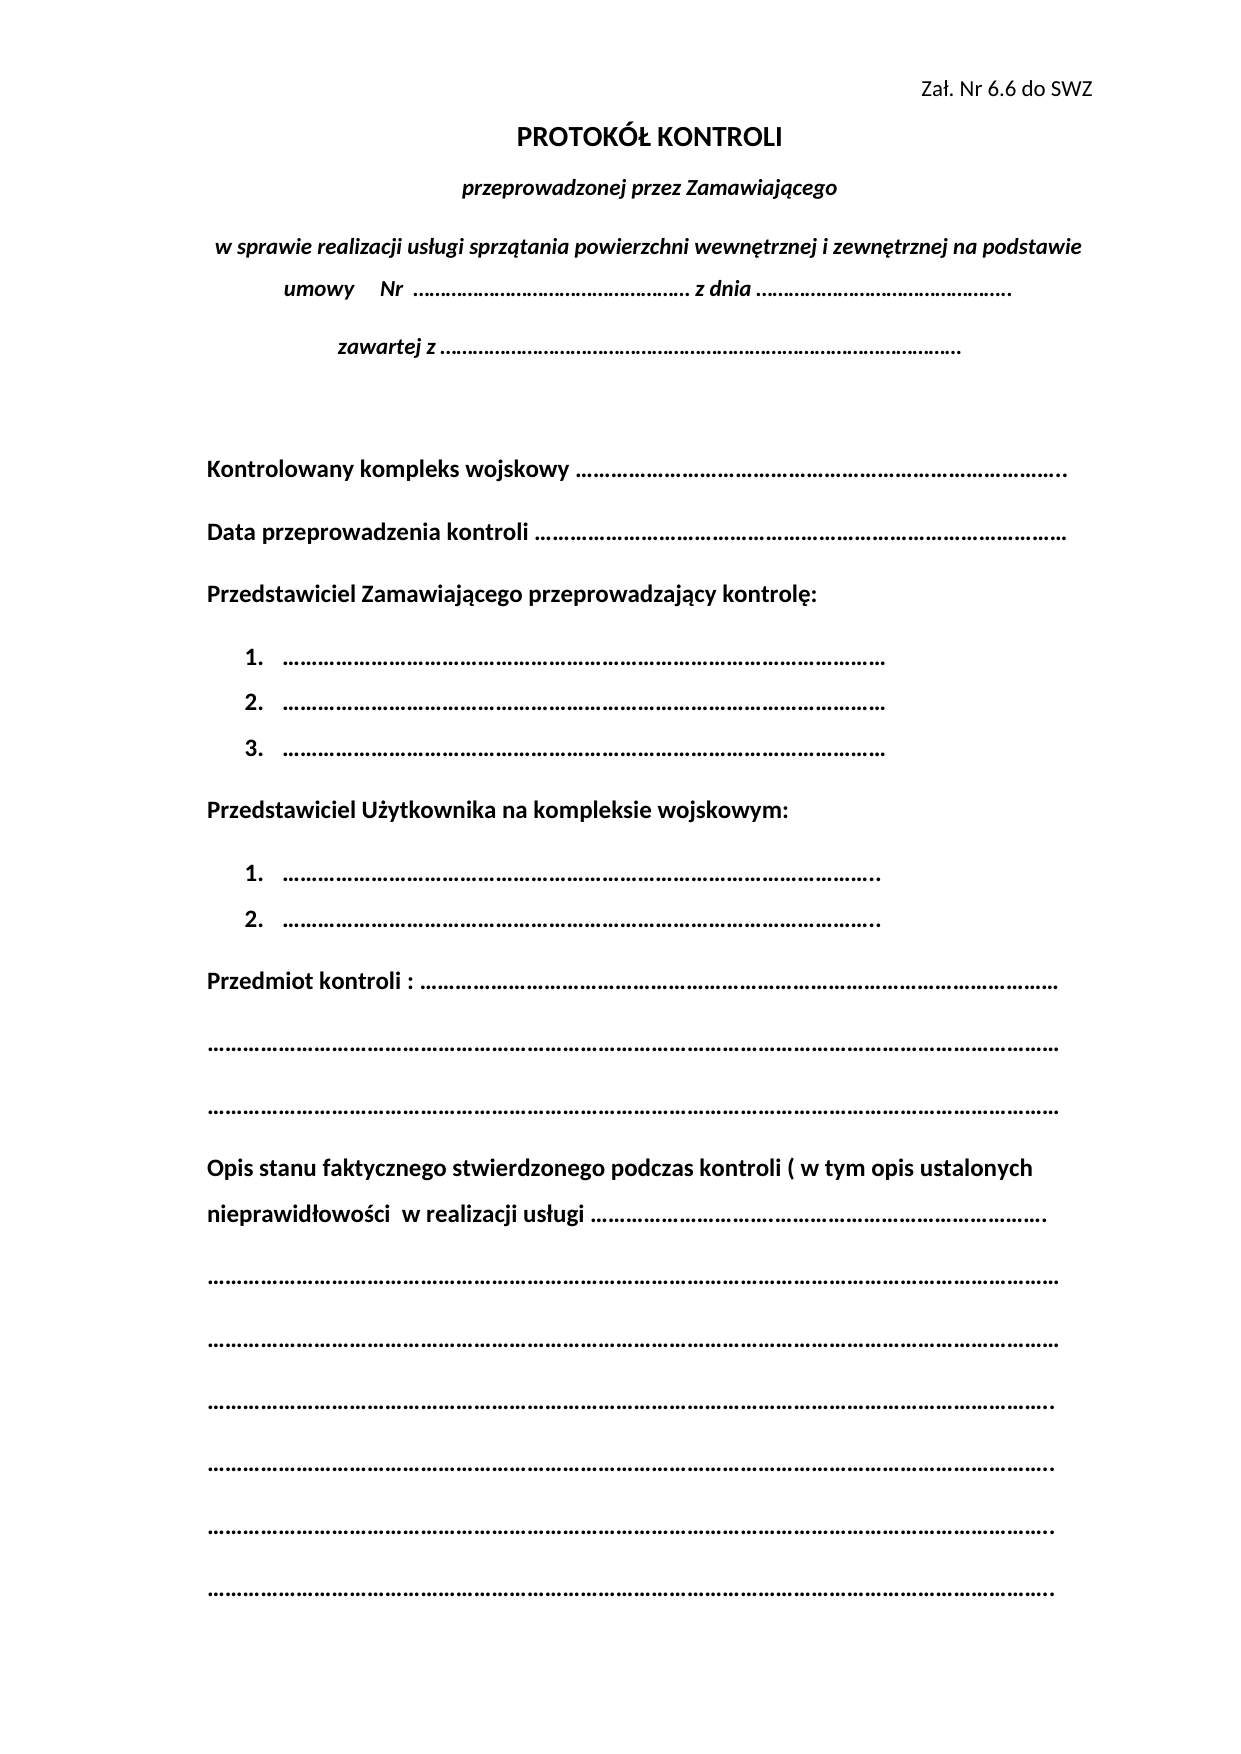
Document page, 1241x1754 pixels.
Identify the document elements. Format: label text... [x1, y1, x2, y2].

text PROTOKÓŁ KONTROLI [207, 118, 1093, 154]
text zawartej z …………………………………………………………………………………… [207, 332, 1093, 361]
text w sprawie realizacji usługi sprzątania powierzchni wewnętrznej i zewnętrznej na podstawie umowy Nr …………………………………………… z dnia ……………………………………….. [207, 232, 1093, 302]
text …………………………………………………………………………………………………………………………….. [207, 1510, 1093, 1541]
text …………………………………………………………………………………………………………………………….. [207, 1385, 1093, 1416]
text Przedstawiciel Zamawiającego przeprowadzający kontrolę: [207, 578, 1093, 609]
text ……………………………………………………………………………………………………………………………… [207, 1260, 1093, 1291]
text przeprowadzonej przez Zamawiającego [207, 173, 1093, 201]
text Kontrolowany kompleks wojskowy ……………………………………………………………………….. [207, 453, 1093, 484]
list ……………………………………………………………………………………….. [244, 903, 1093, 933]
list ……………………………………………………………………………………….. [244, 857, 1093, 887]
text ……………………………………………………………………………………………………………………………… [207, 1027, 1093, 1058]
text ……………………………………………………………………………………………………………………………… [207, 1323, 1093, 1353]
text Data przeprowadzenia kontroli ……………………………………………………………………………… [207, 516, 1093, 546]
text Przedstawiciel Użytkownika na kompleksie wojskowym: [207, 794, 1093, 825]
text …………………………………………………………………………………………………………………………….. [207, 1572, 1093, 1603]
list ………………………………………………………………………………………… [244, 641, 1093, 671]
text Przedmiot kontroli : ……………………………………………………………………………………………… [207, 965, 1093, 996]
text ……………………………………………………………………………………………………………………………… [207, 1090, 1093, 1120]
text …………………………………………………………………………………………………………………………….. [207, 1448, 1093, 1478]
list ………………………………………………………………………………………… [244, 732, 1093, 763]
list ………………………………………………………………………………………… [244, 686, 1093, 717]
text Opis stanu faktycznego stwierdzonego podczas kontroli ( w tym opis ustalonych nieprawidłowości w realizacji usługi ………………………….………………………………………. [207, 1152, 1093, 1228]
